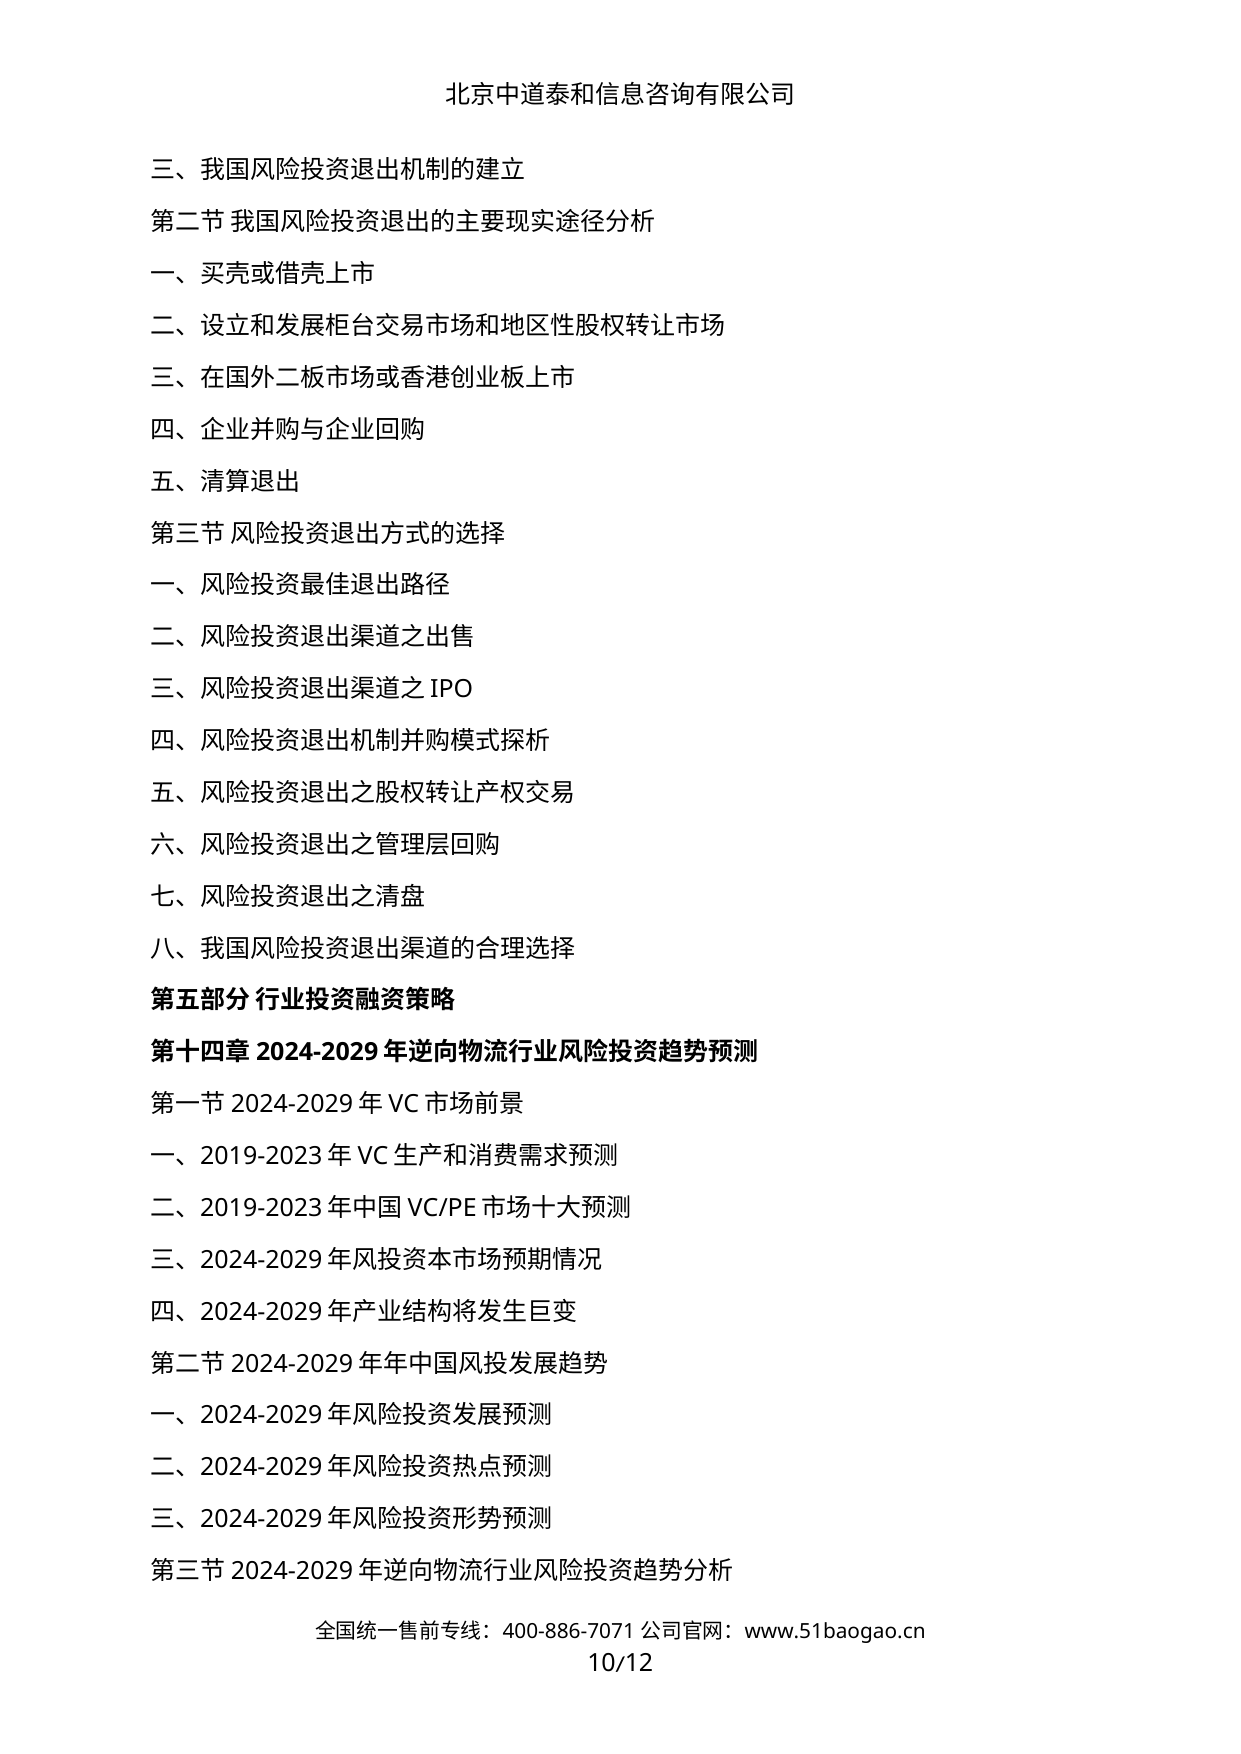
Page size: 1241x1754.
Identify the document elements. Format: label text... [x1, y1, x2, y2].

text 三、风险投资退出渠道之IPO [150, 669, 1090, 705]
text 第二节 我国风险投资退出的主要现实途径分析 [150, 202, 1090, 238]
text 六、风险投资退出之管理层回购 [150, 824, 1090, 861]
text 三、在国外二板市场或香港创业板上市 [150, 357, 1090, 394]
text 二、设立和发展柜台交易市场和地区性股权转让市场 [150, 306, 1090, 342]
text 二、2024-2029年风险投资热点预测 [150, 1447, 1090, 1483]
text 五、风险投资退出之股权转让产权交易 [150, 772, 1090, 809]
text 三、2024-2029年风投资本市场预期情况 [150, 1239, 1090, 1276]
text 第三节 风险投资退出方式的选择 [150, 513, 1090, 549]
text 八、我国风险投资退出渠道的合理选择 [150, 928, 1090, 964]
text 四、企业并购与企业回购 [150, 409, 1090, 446]
text 第十四章 2024-2029年逆向物流行业风险投资趋势预测 [150, 1032, 1090, 1068]
text 三、2024-2029年风险投资形势预测 [150, 1499, 1090, 1535]
text 四、2024-2029年产业结构将发生巨变 [150, 1291, 1090, 1327]
text 第二节 2024-2029年年中国风投发展趋势 [150, 1343, 1090, 1379]
text 一、2024-2029年风险投资发展预测 [150, 1395, 1090, 1431]
text 四、风险投资退出机制并购模式探析 [150, 721, 1090, 757]
text 七、风险投资退出之清盘 [150, 876, 1090, 912]
text 一、风险投资最佳退出路径 [150, 565, 1090, 601]
text 三、我国风险投资退出机制的建立 [150, 150, 1090, 186]
text 第五部分 行业投资融资策略 [150, 980, 1090, 1016]
text 二、风险投资退出渠道之出售 [150, 617, 1090, 653]
text 一、买壳或借壳上市 [150, 254, 1090, 290]
text 五、清算退出 [150, 461, 1090, 497]
text 二、2019-2023年中国VC/PE市场十大预测 [150, 1187, 1090, 1224]
text 第一节 2024-2029年VC市场前景 [150, 1084, 1090, 1120]
text 一、2019-2023年VC生产和消费需求预测 [150, 1136, 1090, 1172]
text 第三节 2024-2029年逆向物流行业风险投资趋势分析 [150, 1551, 1090, 1587]
